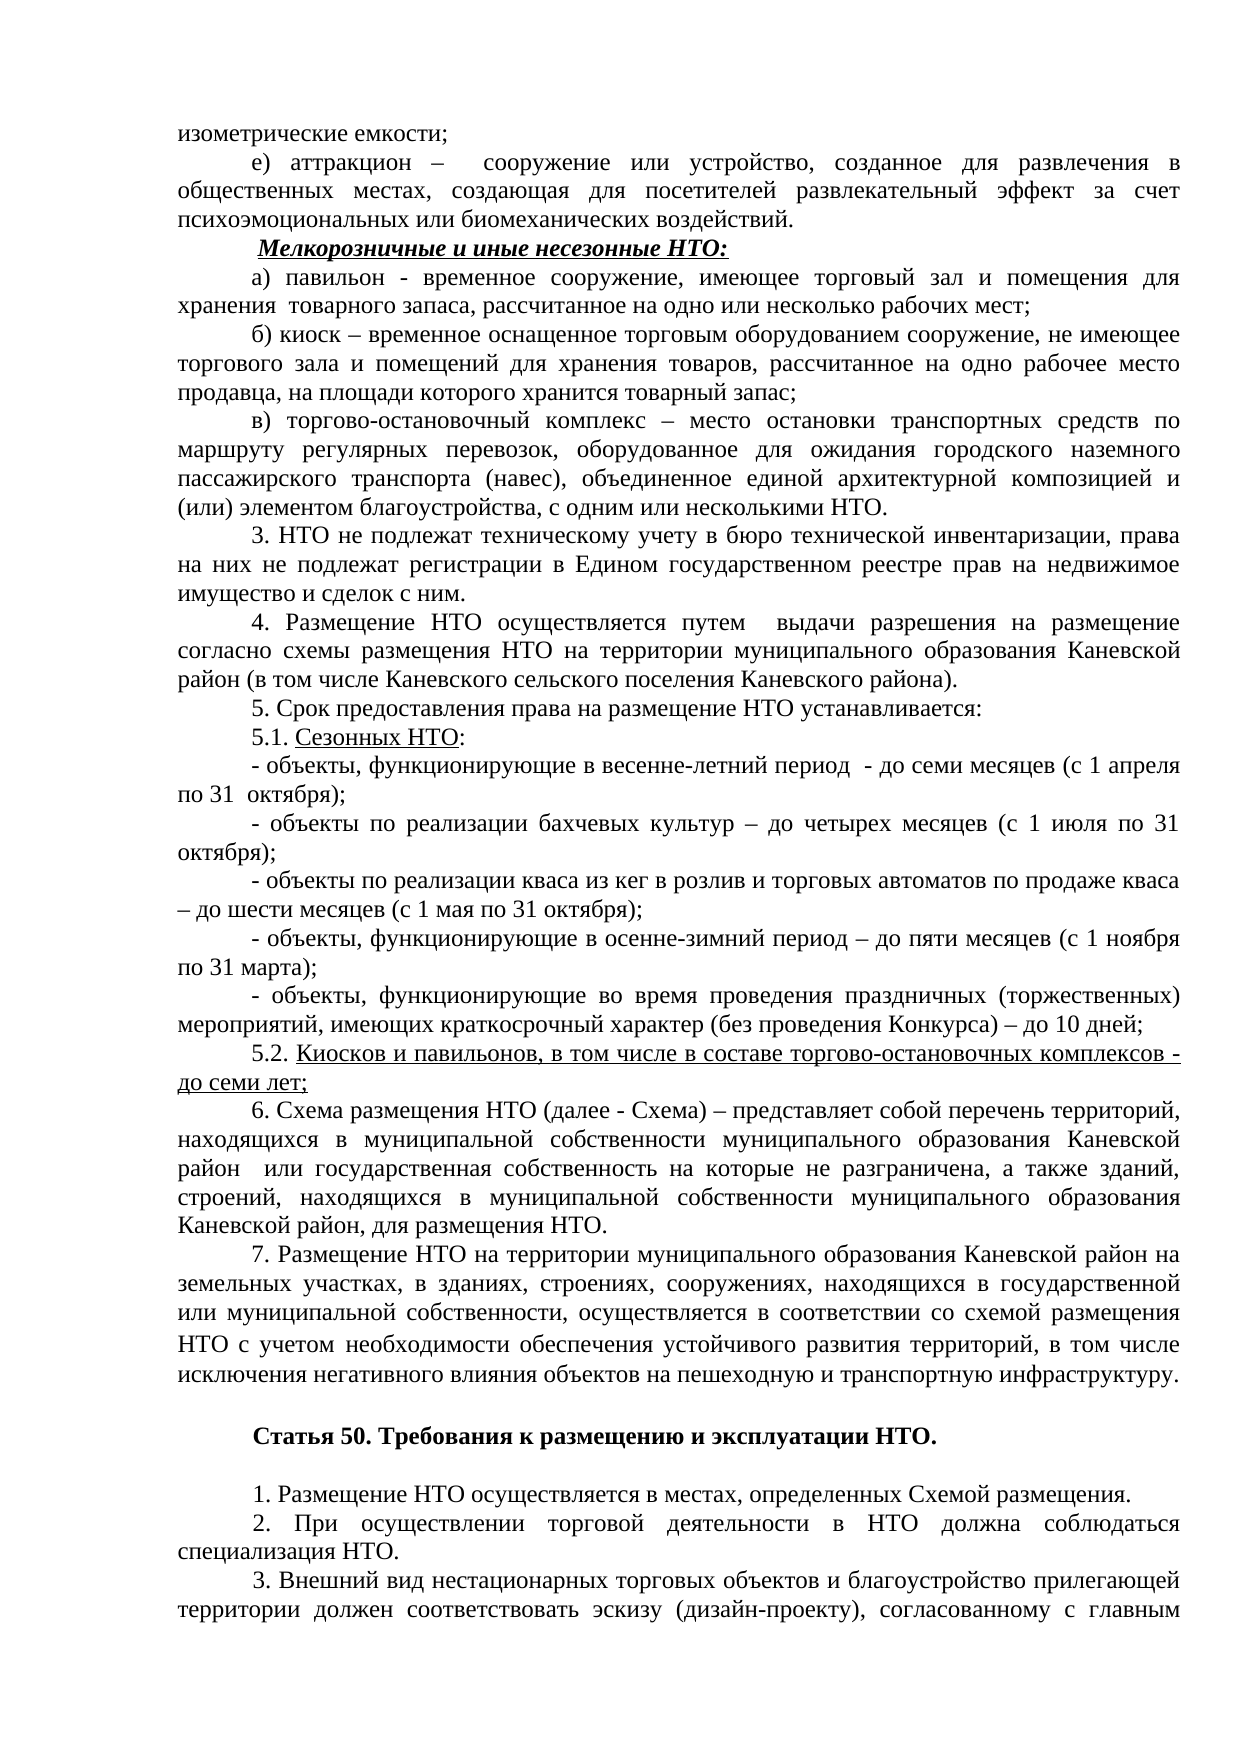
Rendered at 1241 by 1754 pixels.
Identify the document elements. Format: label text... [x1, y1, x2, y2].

text Статья 50. Требования к размещению и эксплуатации НТО. [177, 1421, 1181, 1450]
text е) аттракцион – сооружение или устройство, созданное для развлечения в общественных местах, создающая для посетителей развлекательный эффект за счет психоэмоциональных или биомеханических воздействий. [177, 147, 1181, 233]
text 2. При осуществлении торговой деятельности в НТО должна соблюдаться специализация НТО. [177, 1508, 1181, 1565]
text Мелкорозничные и иные несезонные НТО: [177, 233, 1181, 262]
text 5.1. Сезонных НТО: [177, 722, 1181, 751]
text 6. Схема размещения НТО (далее - Схема) – представляет собой перечень территорий, находящихся в муниципальной собственности муниципального образования Каневской район или государственная собственность на которые не разграничена, а также зданий, строений, находящихся в муниципальной собственности муниципального образования Каневской район, для размещения НТО. [177, 1096, 1181, 1239]
text б) киоск – временное оснащенное торговым оборудованием сооружение, не имеющее торгового зала и помещений для хранения товаров, рассчитанное на одно рабочее место продавца, на площади которого хранится товарный запас; [177, 319, 1181, 406]
text 4. Размещение НТО осуществляется путем выдачи разрешения на размещение согласно схемы размещения НТО на территории муниципального образования Каневской район (в том числе Каневского сельского поселения Каневского района). [177, 607, 1181, 693]
text - объекты по реализации кваса из кег в розлив и торговых автоматов по продаже кваса – до шести месяцев (с 1 мая по 31 октября); [177, 866, 1181, 923]
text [177, 1565, 1181, 1623]
text в) торгово-остановочный комплекс – место остановки транспортных средств по маршруту регулярных перевозок, оборудованное для ожидания городского наземного пассажирского транспорта (навес), объединенное единой архитектурной композицией и (или) элементом благоустройства, с одним или несколькими НТО. [177, 406, 1181, 521]
text 3. НТО не подлежат техническому учету в бюро технической инвентаризации, права на них не подлежат регистрации в Едином государственном реестре прав на недвижимое имущество и сделок с ним. [177, 521, 1181, 607]
text - объекты по реализации бахчевых культур – до четырех месяцев (с 1 июля по 31 октября); [177, 808, 1181, 866]
text 5. Срок предоставления права на размещение НТО устанавливается: [177, 693, 1181, 722]
text а) павильон - временное сооружение, имеющее торговый зал и помещения для хранения товарного запаса, рассчитанное на одно или несколько рабочих мест; [177, 262, 1181, 319]
text - объекты, функционирующие в осенне-зимний период – до пяти месяцев (с 1 ноября по 31 марта); [177, 923, 1181, 981]
text 5.2. Киосков и павильонов, в том числе в составе торгово-остановочных комплексов - до семи лет; [177, 1038, 1181, 1096]
text 1. Размещение НТО осуществляется в местах, определенных Схемой размещения. [177, 1479, 1181, 1508]
text - объекты, функционирующие во время проведения праздничных (торжественных) мероприятий, имеющих краткосрочный характер (без проведения Конкурса) – до 10 дней; [177, 981, 1181, 1038]
text - объекты, функционирующие в весенне-летний период - до семи месяцев (с 1 апреля по 31 октября); [177, 751, 1181, 808]
text 7. Размещение НТО на территории муниципального образования Каневской район на земельных участках, в зданиях, строениях, сооружениях, находящихся в государственной или муниципальной собственности, осуществляется в соответствии со схемой размещения НТО с учетом необходимости обеспечения устойчивого развития территорий, в том числе исключения негативного влияния объектов на пешеходную и транспортную инфраструктуру. [177, 1239, 1181, 1388]
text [177, 118, 1181, 147]
